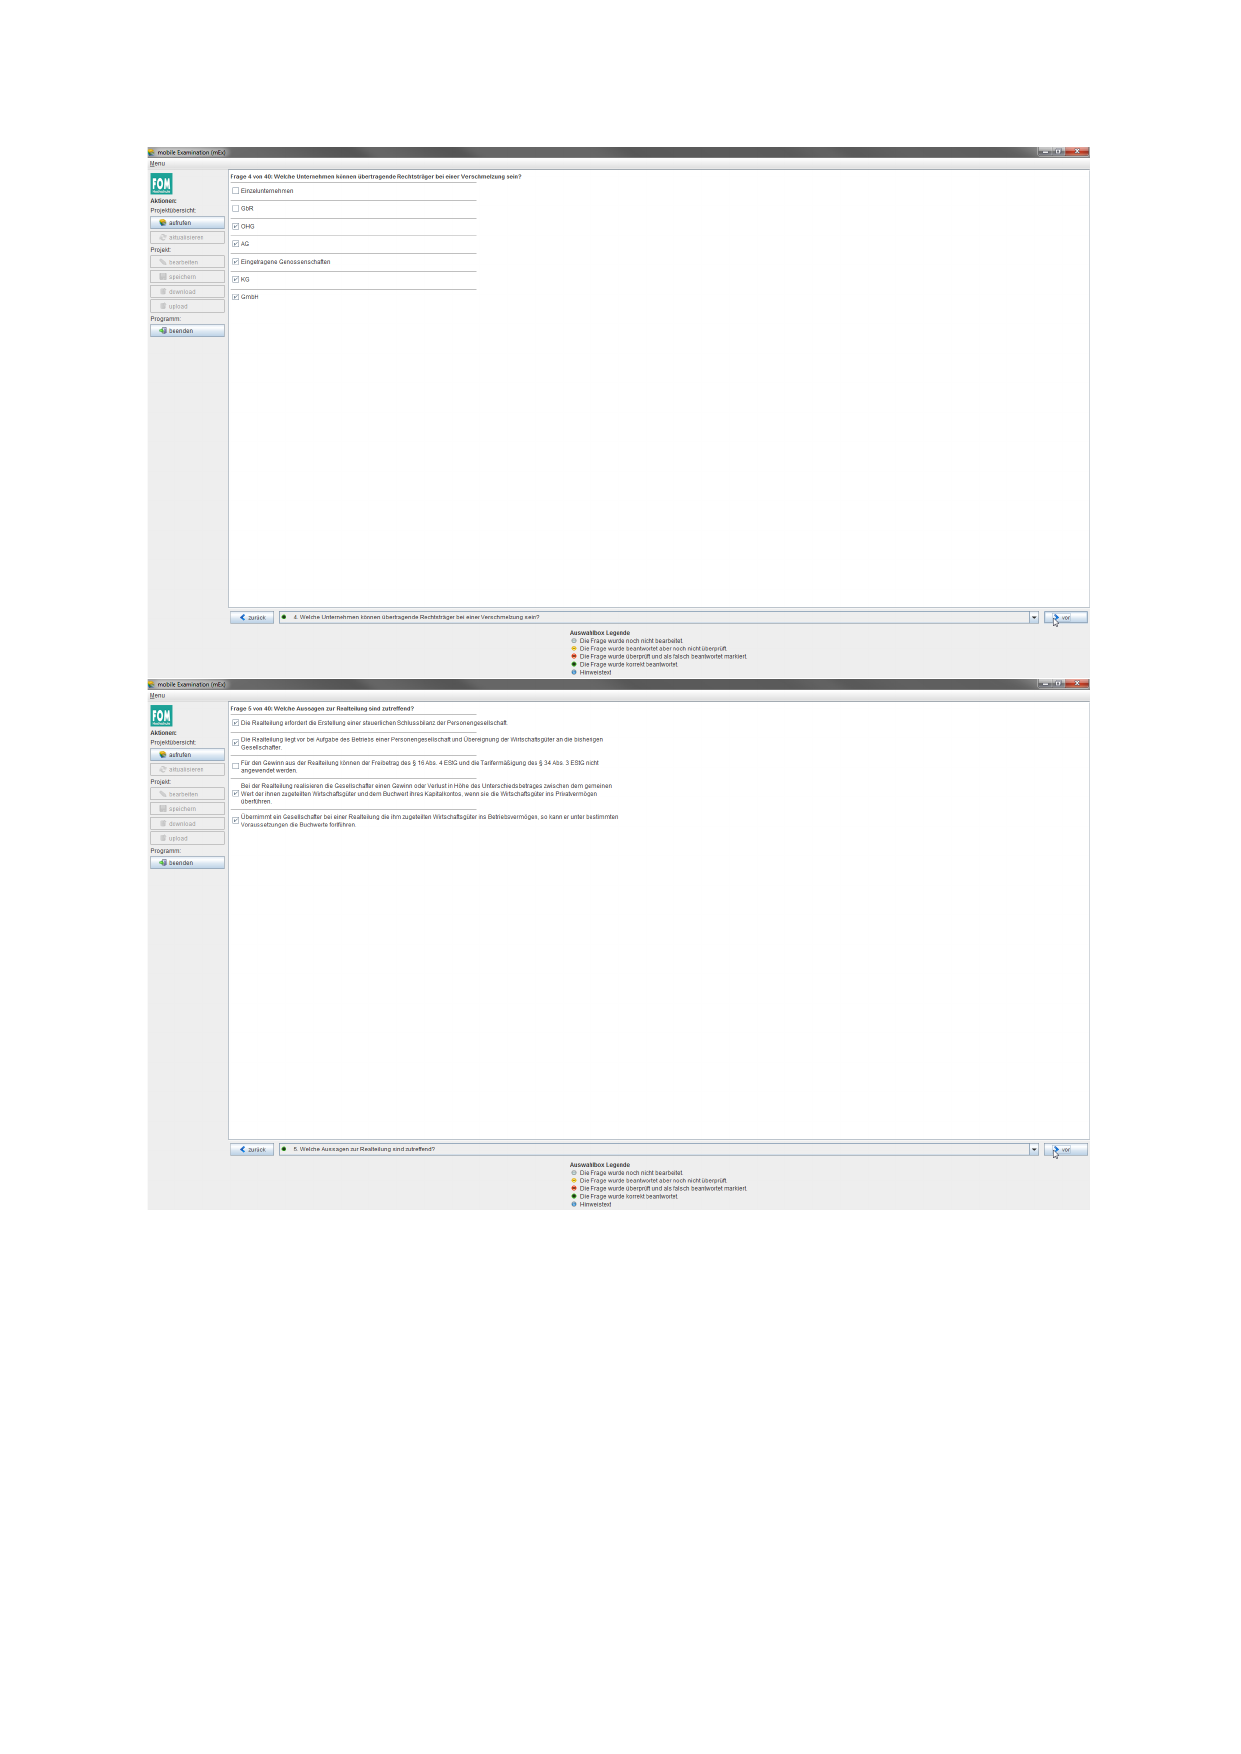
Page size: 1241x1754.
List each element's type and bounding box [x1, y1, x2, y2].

picture [147, 147, 1090, 678]
picture [147, 679, 1090, 1210]
